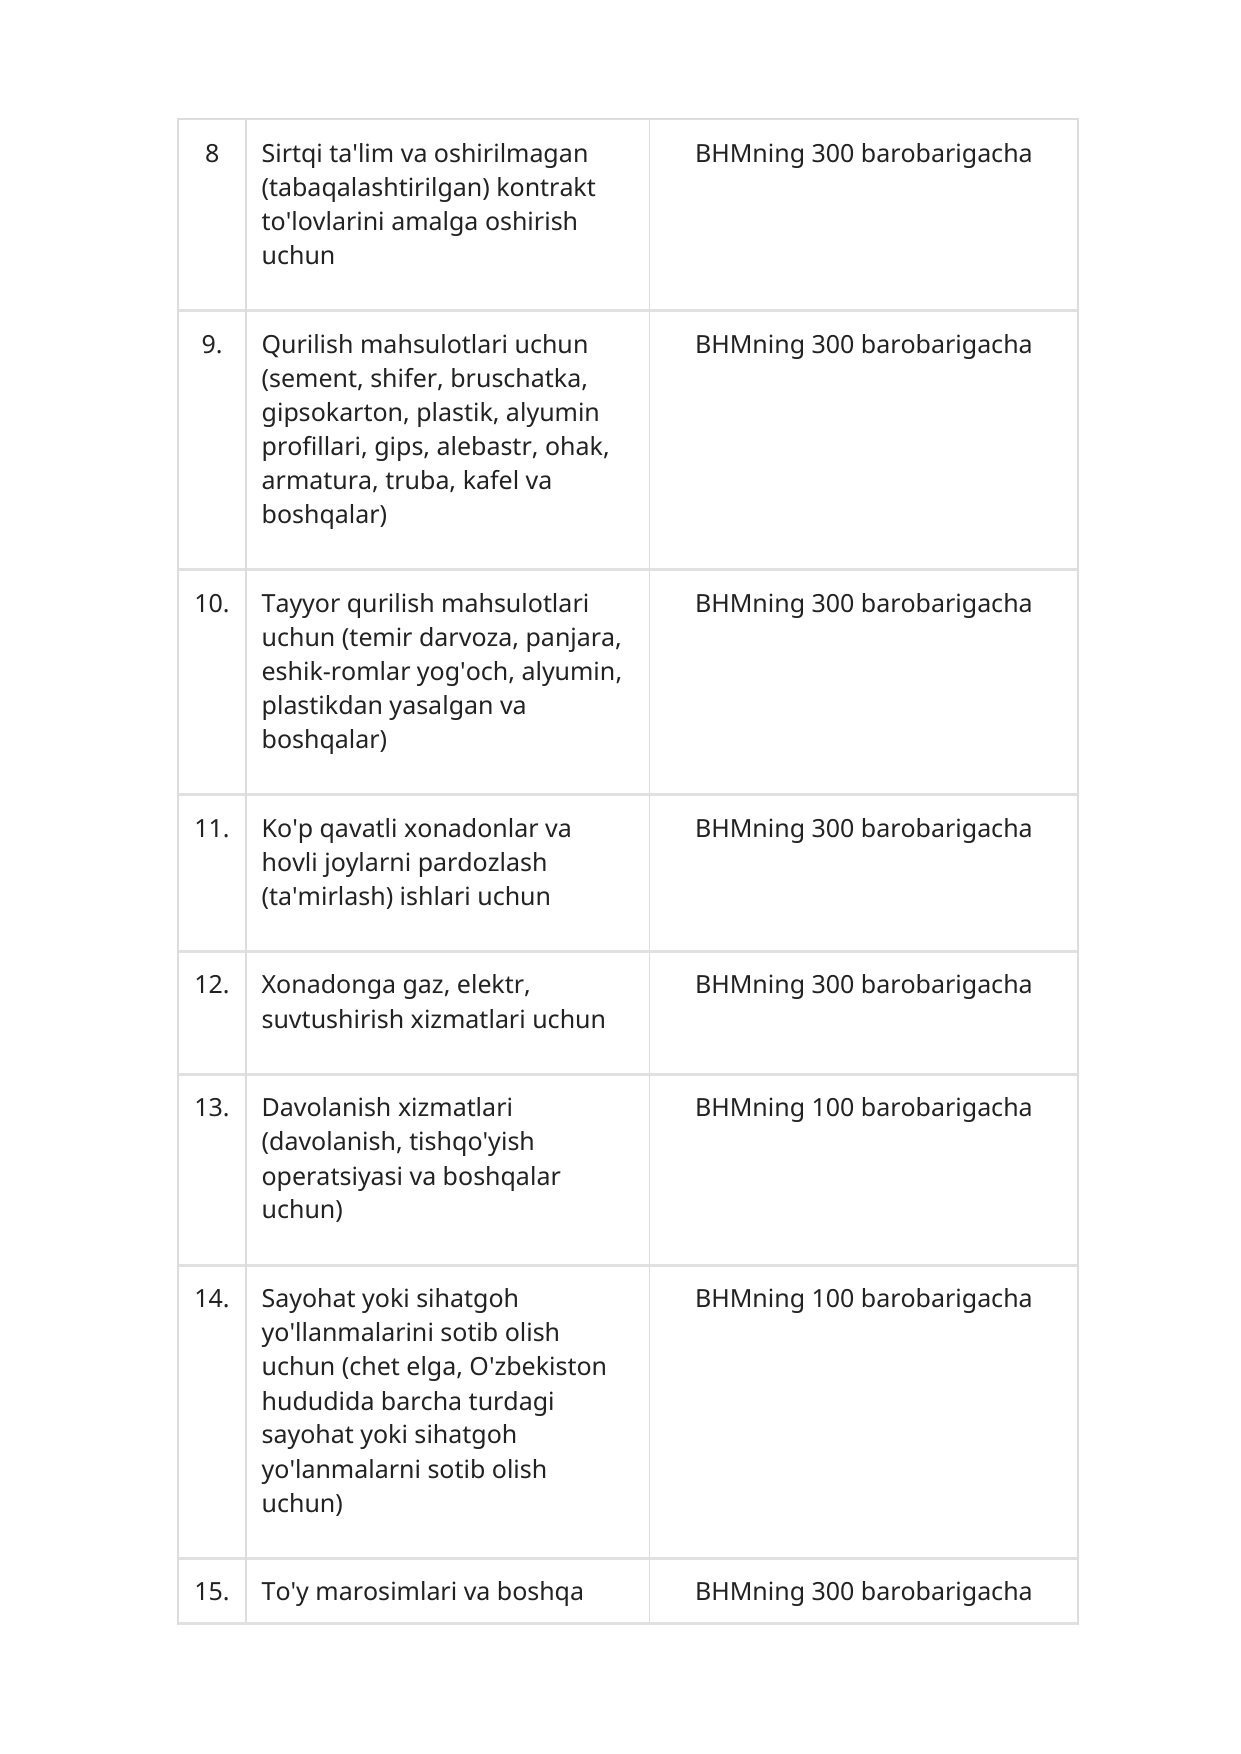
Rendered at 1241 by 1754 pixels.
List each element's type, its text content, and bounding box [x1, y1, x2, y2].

table_cell BHMning 300 barobarigacha [650, 571, 1077, 793]
table_cell 14. [179, 1267, 245, 1557]
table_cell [247, 1560, 649, 1622]
table_cell 9. [179, 312, 245, 568]
table_cell Qurilish mahsulotlari uchun (sement, shifer, bruschatka, gipsokarton, plastik, alyumin profillari, gips, alebastr, ohak, armatura, truba, kafel va boshqalar) [247, 312, 649, 568]
table_cell 12. [179, 953, 245, 1073]
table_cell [650, 1560, 1077, 1622]
table_cell BHMning 300 barobarigacha [650, 953, 1077, 1073]
table_cell 15. [179, 1560, 245, 1622]
table_cell BHMning 300 barobarigacha [650, 796, 1077, 950]
table_cell 11. [179, 796, 245, 950]
table_cell Davolanish xizmatlari (davolanish, tishqo'yish operatsiyasi va boshqalar uchun) [247, 1076, 649, 1264]
table_cell 8 [179, 120, 245, 309]
table_cell BHMning 100 barobarigacha [650, 1267, 1077, 1557]
table_cell BHMning 100 barobarigacha [650, 1076, 1077, 1264]
table_cell Xonadonga gaz, elektr, suvtushirish xizmatlari uchun [247, 953, 649, 1073]
table_cell 13. [179, 1076, 245, 1264]
table_cell Sirtqi ta'lim va oshirilmagan (tabaqalashtirilgan) kontrakt to'lovlarini amalga oshirish uchun [247, 120, 649, 309]
table_cell BHMning 300 barobarigacha [650, 120, 1077, 309]
table_cell 10. [179, 571, 245, 793]
table_cell BHMning 300 barobarigacha [650, 312, 1077, 568]
table_cell Tayyor qurilish mahsulotlari uchun (temir darvoza, panjara, eshik-romlar yog'och, alyumin, plastikdan yasalgan va boshqalar) [247, 571, 649, 793]
table_cell Sayohat yoki sihatgoh yo'llanmalarini sotib olish uchun (chet elga, O'zbekiston hududida barcha turdagi sayohat yoki sihatgoh yo'lanmalarni sotib olish uchun) [247, 1267, 649, 1557]
table_cell Ko'p qavatli xonadonlar va hovli joylarni pardozlash (ta'mirlash) ishlari uchun [247, 796, 649, 950]
